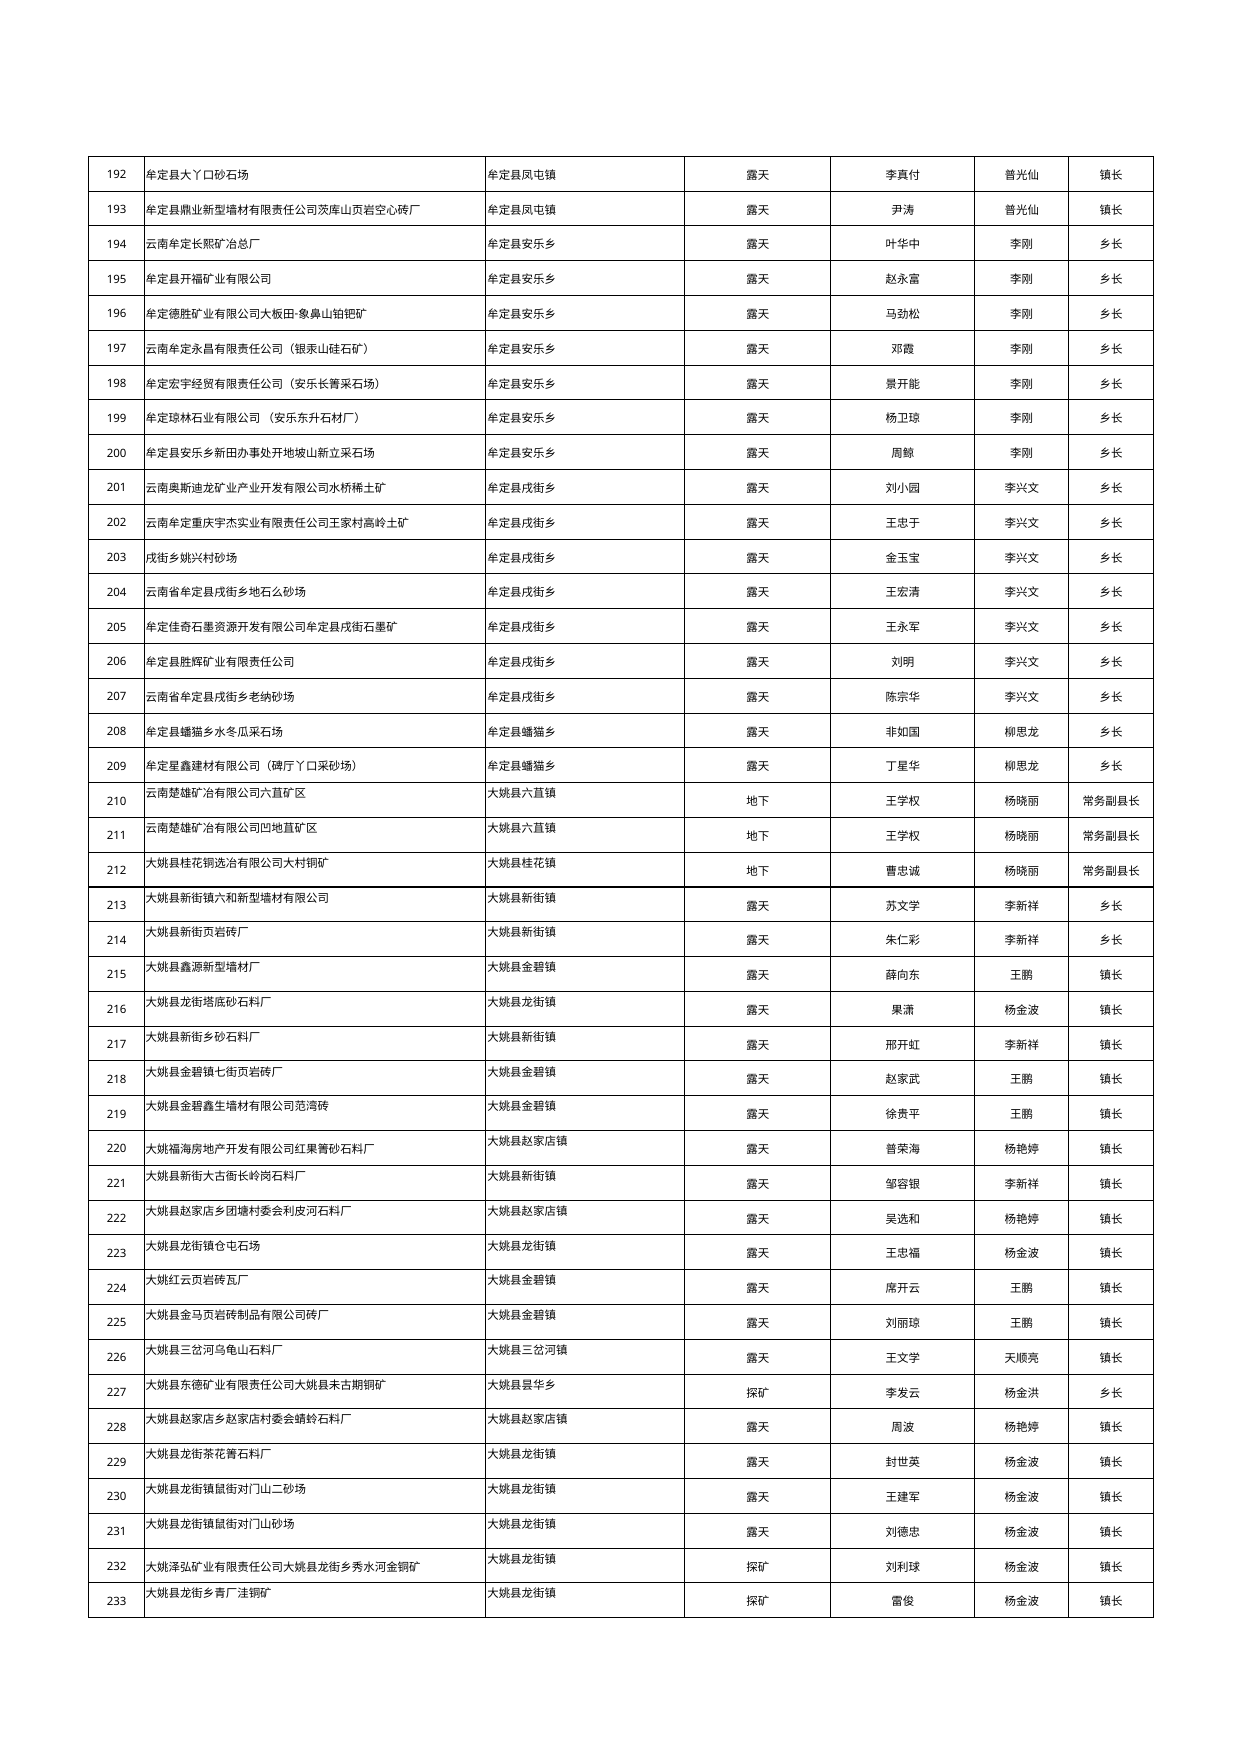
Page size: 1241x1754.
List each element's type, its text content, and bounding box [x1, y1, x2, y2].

table_cell 席开云 [831, 1270, 974, 1304]
table_cell 镇长 [1069, 1340, 1153, 1373]
table_cell 露天 [685, 1235, 830, 1269]
table_cell 218 [89, 1061, 144, 1095]
table_cell 露天 [685, 1409, 830, 1443]
table_cell 云南牟定长熙矿冶总厂 [145, 226, 485, 260]
table_cell 王鹏 [975, 1096, 1068, 1130]
table_cell 吴选和 [831, 1201, 974, 1234]
table_cell 大姚县六苴镇 [486, 783, 684, 817]
table_cell 镇长 [1069, 1061, 1153, 1095]
table_cell 非如国 [831, 714, 974, 747]
table_cell 213 [89, 888, 144, 921]
table_cell 200 [89, 435, 144, 469]
table_cell 马劲松 [831, 296, 974, 330]
table_cell 224 [89, 1270, 144, 1304]
table_cell 王忠于 [831, 505, 974, 538]
table_cell 大姚县龙街镇 [486, 992, 684, 1026]
table_cell 牟定县安乐乡新田办事处开地坡山新立采石场 [145, 435, 485, 469]
table_cell 露天 [685, 296, 830, 330]
table_cell 王宏清 [831, 574, 974, 608]
table_cell 李新祥 [975, 888, 1068, 921]
table_cell 镇长 [1069, 957, 1153, 991]
table_cell 镇长 [1069, 992, 1153, 1026]
table_cell 牟定县安乐乡 [486, 226, 684, 260]
table_cell 李刚 [975, 261, 1068, 295]
table_cell 232 [89, 1549, 144, 1582]
table_cell 乡长 [1069, 400, 1153, 434]
table_cell 大姚县鑫源新型墙材厂 [145, 957, 485, 991]
table_cell 乡长 [1069, 331, 1153, 364]
table_cell 217 [89, 1027, 144, 1060]
table_cell 212 [89, 853, 144, 886]
table_cell 大姚县金碧镇 [486, 1305, 684, 1339]
table_cell 尹涛 [831, 192, 974, 225]
table_cell 220 [89, 1131, 144, 1165]
table_cell 牟定县凤屯镇 [486, 157, 684, 191]
table_cell 王学权 [831, 783, 974, 817]
table_cell 杨艳婷 [975, 1409, 1068, 1443]
table_cell 225 [89, 1305, 144, 1339]
table_cell 王鹏 [975, 1305, 1068, 1339]
table_cell 云南牟定重庆宇杰实业有限责任公司王家村高岭土矿 [145, 505, 485, 538]
table_cell 王忠福 [831, 1235, 974, 1269]
table_cell 杨晓丽 [975, 853, 1068, 886]
table_cell 牟定县蟠猫乡 [486, 748, 684, 782]
table_cell 普光仙 [975, 192, 1068, 225]
table_cell 大姚县赵家店镇 [486, 1131, 684, 1165]
table_cell 李刚 [975, 226, 1068, 260]
table_cell 露天 [685, 922, 830, 956]
table_cell 封世英 [831, 1444, 974, 1478]
table_cell 乡长 [1069, 679, 1153, 712]
table_cell 李兴文 [975, 540, 1068, 573]
table_cell 周波 [831, 1409, 974, 1443]
table_cell 大姚县三岔河乌龟山石料厂 [145, 1340, 485, 1373]
table_cell 镇长 [1069, 1270, 1153, 1304]
table_cell 李新祥 [975, 1166, 1068, 1199]
table_cell 雷俊 [831, 1583, 974, 1617]
table_cell 牟定县蟠猫乡水冬瓜采石场 [145, 714, 485, 747]
table_cell 镇长 [1069, 1305, 1153, 1339]
table_cell 230 [89, 1479, 144, 1513]
table_cell 大姚县赵家店镇 [486, 1201, 684, 1234]
table_cell 露天 [685, 226, 830, 260]
table_cell 杨金波 [975, 1444, 1068, 1478]
table_cell 杨金波 [975, 1549, 1068, 1582]
table_cell 乡长 [1069, 714, 1153, 747]
table_cell 李兴文 [975, 679, 1068, 712]
table_cell 大姚县龙街塔底砂石料厂 [145, 992, 485, 1026]
table_cell 露天 [685, 261, 830, 295]
table_cell 杨金波 [975, 1235, 1068, 1269]
table_cell 镇长 [1069, 1235, 1153, 1269]
table_cell 229 [89, 1444, 144, 1478]
table_cell 薛向东 [831, 957, 974, 991]
table_cell 邹容银 [831, 1166, 974, 1199]
table_cell 233 [89, 1583, 144, 1617]
table_cell 牟定县凤屯镇 [486, 192, 684, 225]
table_cell 198 [89, 366, 144, 399]
table_cell 牟定县蟠猫乡 [486, 714, 684, 747]
table_cell 大姚县龙街茶花箐石料厂 [145, 1444, 485, 1478]
table_cell 露天 [685, 505, 830, 538]
table_cell 戌街乡姚兴村砂场 [145, 540, 485, 573]
table_cell 露天 [685, 1444, 830, 1478]
table_cell 镇长 [1069, 1201, 1153, 1234]
table_cell 镇长 [1069, 157, 1153, 191]
table_cell 李新祥 [975, 922, 1068, 956]
table_cell 刘明 [831, 644, 974, 678]
table_cell 211 [89, 818, 144, 852]
table_cell 地下 [685, 853, 830, 886]
table_cell 露天 [685, 714, 830, 747]
table_cell 大姚县龙街乡青厂洼铜矿 [145, 1583, 485, 1617]
table_cell 194 [89, 226, 144, 260]
table_cell 李真付 [831, 157, 974, 191]
table_cell 大姚县龙街镇 [486, 1444, 684, 1478]
table_cell 牟定县大丫口砂石场 [145, 157, 485, 191]
table_cell 大姚县桂花镇 [486, 853, 684, 886]
table_cell 杨晓丽 [975, 783, 1068, 817]
table_cell 地下 [685, 818, 830, 852]
table_cell 201 [89, 470, 144, 504]
table_cell 大姚县赵家店乡赵家店村委会蜻蛉石料厂 [145, 1409, 485, 1443]
table_cell 露天 [685, 1061, 830, 1095]
table_cell 大姚县新街大古衙长岭岗石料厂 [145, 1166, 485, 1199]
table_cell 镇长 [1069, 1166, 1153, 1199]
table_cell 露天 [685, 609, 830, 643]
table_cell 露天 [685, 1166, 830, 1199]
table_cell 刘德忠 [831, 1514, 974, 1547]
table_cell 普光仙 [975, 157, 1068, 191]
table_cell 222 [89, 1201, 144, 1234]
table_cell 露天 [685, 679, 830, 712]
table_cell 牟定县戌街乡 [486, 470, 684, 504]
table_cell 李兴文 [975, 574, 1068, 608]
table_cell 镇长 [1069, 1549, 1153, 1582]
table_cell 208 [89, 714, 144, 747]
table_cell 杨艳婷 [975, 1201, 1068, 1234]
table_cell 219 [89, 1096, 144, 1130]
table_cell 大姚县桂花铜选冶有限公司大村铜矿 [145, 853, 485, 886]
table_cell 乡长 [1069, 1375, 1153, 1408]
table_cell 202 [89, 505, 144, 538]
table_cell 露天 [685, 470, 830, 504]
table_cell 李刚 [975, 366, 1068, 399]
table_cell 牟定琼林石业有限公司 （安乐东升石材厂） [145, 400, 485, 434]
table_cell 乡长 [1069, 435, 1153, 469]
table_cell 周鲸 [831, 435, 974, 469]
table_cell 王鹏 [975, 1270, 1068, 1304]
table_cell 210 [89, 783, 144, 817]
table_cell 镇长 [1069, 1096, 1153, 1130]
table_cell 陈宗华 [831, 679, 974, 712]
table_cell 223 [89, 1235, 144, 1269]
table_cell 露天 [685, 400, 830, 434]
table_cell 215 [89, 957, 144, 991]
table_cell 203 [89, 540, 144, 573]
table_cell 天顺亮 [975, 1340, 1068, 1373]
table_cell 207 [89, 679, 144, 712]
table_cell 王学权 [831, 818, 974, 852]
table_cell 牟定县戌街乡 [486, 540, 684, 573]
table_cell 大姚县昙华乡 [486, 1375, 684, 1408]
table_cell 牟定县戌街乡 [486, 679, 684, 712]
table_cell 乡长 [1069, 609, 1153, 643]
table_cell 226 [89, 1340, 144, 1373]
table_cell 大姚县新街乡砂石料厂 [145, 1027, 485, 1060]
table_cell 露天 [685, 1201, 830, 1234]
table_cell 露天 [685, 644, 830, 678]
table_cell 牟定县开福矿业有限公司 [145, 261, 485, 295]
table_cell 大姚县新街镇 [486, 888, 684, 921]
table_cell 金玉宝 [831, 540, 974, 573]
table_cell 大姚县东德矿业有限责任公司大姚县未古期铜矿 [145, 1375, 485, 1408]
table_cell 大姚红云页岩砖瓦厂 [145, 1270, 485, 1304]
table_cell 刘利球 [831, 1549, 974, 1582]
table_cell 牟定德胜矿业有限公司大板田-象鼻山铂钯矿 [145, 296, 485, 330]
table_cell 乡长 [1069, 296, 1153, 330]
table_cell 大姚县新街镇 [486, 1166, 684, 1199]
table_cell 镇长 [1069, 1409, 1153, 1443]
table_cell 镇长 [1069, 1479, 1153, 1513]
table_cell 大姚县金碧镇 [486, 1270, 684, 1304]
table_cell 李兴文 [975, 505, 1068, 538]
table_cell 杨金波 [975, 1514, 1068, 1547]
table_cell 镇长 [1069, 1514, 1153, 1547]
table_cell 大姚县六苴镇 [486, 818, 684, 852]
table_cell 大姚县金马页岩砖制品有限公司砖厂 [145, 1305, 485, 1339]
table_cell 邢开虹 [831, 1027, 974, 1060]
table_cell 牟定佳奇石墨资源开发有限公司牟定县戌街石墨矿 [145, 609, 485, 643]
table_cell 王鹏 [975, 1061, 1068, 1095]
table_cell 大姚县新街镇六和新型墙材有限公司 [145, 888, 485, 921]
table_cell 露天 [685, 157, 830, 191]
table_cell 214 [89, 922, 144, 956]
table_cell 牟定县胜辉矿业有限责任公司 [145, 644, 485, 678]
table_cell 苏文学 [831, 888, 974, 921]
table_cell 牟定县安乐乡 [486, 261, 684, 295]
table_cell 221 [89, 1166, 144, 1199]
table_cell 露天 [685, 1305, 830, 1339]
table_cell 景开能 [831, 366, 974, 399]
table_cell 牟定县戌街乡 [486, 574, 684, 608]
table_cell 露天 [685, 574, 830, 608]
table_cell 邓霞 [831, 331, 974, 364]
table_cell 镇长 [1069, 1583, 1153, 1617]
table_cell 大姚县龙街镇 [486, 1235, 684, 1269]
table_cell 228 [89, 1409, 144, 1443]
table_cell 王文学 [831, 1340, 974, 1373]
table_cell 露天 [685, 366, 830, 399]
table_cell 云南楚雄矿冶有限公司六苴矿区 [145, 783, 485, 817]
table_cell 196 [89, 296, 144, 330]
table_cell 露天 [685, 1131, 830, 1165]
table_cell 镇长 [1069, 1131, 1153, 1165]
table_cell 王永军 [831, 609, 974, 643]
table_cell 露天 [685, 192, 830, 225]
table_cell 大姚县金碧鑫生墙材有限公司范湾砖 [145, 1096, 485, 1130]
table_cell 193 [89, 192, 144, 225]
table_cell 牟定星鑫建材有限公司（碑厅丫口采砂场） [145, 748, 485, 782]
table_cell 大姚县龙街镇仓屯石场 [145, 1235, 485, 1269]
table_cell 牟定宏宇经贸有限责任公司（安乐长箐采石场） [145, 366, 485, 399]
table_cell 镇长 [1069, 1027, 1153, 1060]
table_cell 露天 [685, 1514, 830, 1547]
table_cell 李兴文 [975, 644, 1068, 678]
table_cell 乡长 [1069, 574, 1153, 608]
table_cell 杨金洪 [975, 1375, 1068, 1408]
table_cell 常务副县长 [1069, 853, 1153, 886]
table_cell 大姚县新街页岩砖厂 [145, 922, 485, 956]
table_cell 乡长 [1069, 261, 1153, 295]
table_cell 牟定县鼎业新型墙材有限责任公司茨库山页岩空心砖厂 [145, 192, 485, 225]
table_cell 大姚县金碧镇 [486, 957, 684, 991]
table_cell 乡长 [1069, 540, 1153, 573]
table_cell 197 [89, 331, 144, 364]
table_cell 杨艳婷 [975, 1131, 1068, 1165]
table_cell 乡长 [1069, 748, 1153, 782]
table_cell 牟定县戌街乡 [486, 644, 684, 678]
table_cell 露天 [685, 888, 830, 921]
table_cell 大姚县三岔河镇 [486, 1340, 684, 1373]
table_cell 大姚县金碧镇七街页岩砖厂 [145, 1061, 485, 1095]
table_cell 牟定县安乐乡 [486, 366, 684, 399]
table_cell 大姚县龙街镇 [486, 1549, 684, 1582]
table_cell 赵家武 [831, 1061, 974, 1095]
table_cell 李刚 [975, 296, 1068, 330]
table_cell 徐贵平 [831, 1096, 974, 1130]
table_cell 大姚县金碧镇 [486, 1096, 684, 1130]
table_cell 露天 [685, 1340, 830, 1373]
table_cell 云南奥斯迪龙矿业产业开发有限公司水桥稀土矿 [145, 470, 485, 504]
table_cell 乡长 [1069, 226, 1153, 260]
table_cell 乡长 [1069, 470, 1153, 504]
table_cell 柳思龙 [975, 748, 1068, 782]
table_cell 牟定县安乐乡 [486, 435, 684, 469]
table_cell 大姚县新街镇 [486, 1027, 684, 1060]
table_cell 探矿 [685, 1549, 830, 1582]
table_cell 常务副县长 [1069, 783, 1153, 817]
table_cell 丁星华 [831, 748, 974, 782]
table_cell 195 [89, 261, 144, 295]
table_cell 普荣海 [831, 1131, 974, 1165]
table_cell 牟定县安乐乡 [486, 331, 684, 364]
table_cell 露天 [685, 992, 830, 1026]
table_cell 朱仁彩 [831, 922, 974, 956]
table_cell 205 [89, 609, 144, 643]
table_cell 云南省牟定县戌街乡老纳砂场 [145, 679, 485, 712]
table_cell 镇长 [1069, 192, 1153, 225]
table_cell 216 [89, 992, 144, 1026]
table_cell 露天 [685, 435, 830, 469]
table_cell 李刚 [975, 435, 1068, 469]
table_cell 乡长 [1069, 644, 1153, 678]
table_cell 大姚县赵家店镇 [486, 1409, 684, 1443]
table_cell 192 [89, 157, 144, 191]
table_cell 杨金波 [975, 1583, 1068, 1617]
table_cell 牟定县安乐乡 [486, 400, 684, 434]
table_cell 大姚县龙街镇 [486, 1583, 684, 1617]
table_cell 牟定县戌街乡 [486, 609, 684, 643]
table_cell 大姚县金碧镇 [486, 1061, 684, 1095]
table_cell 果潇 [831, 992, 974, 1026]
table_cell 镇长 [1069, 1444, 1153, 1478]
table_cell 云南楚雄矿冶有限公司凹地苴矿区 [145, 818, 485, 852]
table_cell 常务副县长 [1069, 818, 1153, 852]
table_cell 乡长 [1069, 922, 1153, 956]
table_cell 乡长 [1069, 366, 1153, 399]
table_cell 露天 [685, 1479, 830, 1513]
table_cell 露天 [685, 957, 830, 991]
table_cell 大姚县龙街镇鼠街对门山二砂场 [145, 1479, 485, 1513]
table_cell 杨金波 [975, 1479, 1068, 1513]
table_cell 大姚县龙街镇 [486, 1479, 684, 1513]
table_cell 云南牟定永昌有限责任公司（银汞山硅石矿） [145, 331, 485, 364]
table_cell 赵永富 [831, 261, 974, 295]
table_cell 曹忠诚 [831, 853, 974, 886]
table_cell 探矿 [685, 1583, 830, 1617]
table_cell 大姚县新街镇 [486, 922, 684, 956]
table_cell 杨晓丽 [975, 818, 1068, 852]
table_cell 探矿 [685, 1375, 830, 1408]
table_cell 叶华中 [831, 226, 974, 260]
table_cell 柳思龙 [975, 714, 1068, 747]
table_cell 刘小园 [831, 470, 974, 504]
table_cell 209 [89, 748, 144, 782]
table_cell 199 [89, 400, 144, 434]
table_cell 露天 [685, 540, 830, 573]
table_cell 204 [89, 574, 144, 608]
table_cell 大姚县龙街镇鼠街对门山砂场 [145, 1514, 485, 1547]
table_cell 李兴文 [975, 609, 1068, 643]
table_cell 牟定县戌街乡 [486, 505, 684, 538]
table_cell 牟定县安乐乡 [486, 296, 684, 330]
table_cell 乡长 [1069, 505, 1153, 538]
table_cell 206 [89, 644, 144, 678]
table_cell 大姚福海房地产开发有限公司红果箐砂石料厂 [145, 1131, 485, 1165]
table_cell 露天 [685, 1096, 830, 1130]
table_cell 李刚 [975, 400, 1068, 434]
table_cell 李发云 [831, 1375, 974, 1408]
table_cell 李刚 [975, 331, 1068, 364]
table_cell 李新祥 [975, 1027, 1068, 1060]
table_cell 地下 [685, 783, 830, 817]
table_cell 露天 [685, 1027, 830, 1060]
table_cell 王建军 [831, 1479, 974, 1513]
table_cell 露天 [685, 1270, 830, 1304]
table_cell 227 [89, 1375, 144, 1408]
table_cell 大姚泽弘矿业有限责任公司大姚县龙街乡秀水河金铜矿 [145, 1549, 485, 1582]
table_cell 露天 [685, 748, 830, 782]
table_cell 云南省牟定县戌街乡地石么砂场 [145, 574, 485, 608]
table_cell 231 [89, 1514, 144, 1547]
table_cell 杨金波 [975, 992, 1068, 1026]
table_cell 李兴文 [975, 470, 1068, 504]
table_cell 露天 [685, 331, 830, 364]
table_cell 刘丽琼 [831, 1305, 974, 1339]
table_cell 王鹏 [975, 957, 1068, 991]
table_cell 杨卫琼 [831, 400, 974, 434]
table_cell 大姚县赵家店乡团塘村委会利皮河石料厂 [145, 1201, 485, 1234]
table_cell 乡长 [1069, 888, 1153, 921]
table_cell 大姚县龙街镇 [486, 1514, 684, 1547]
